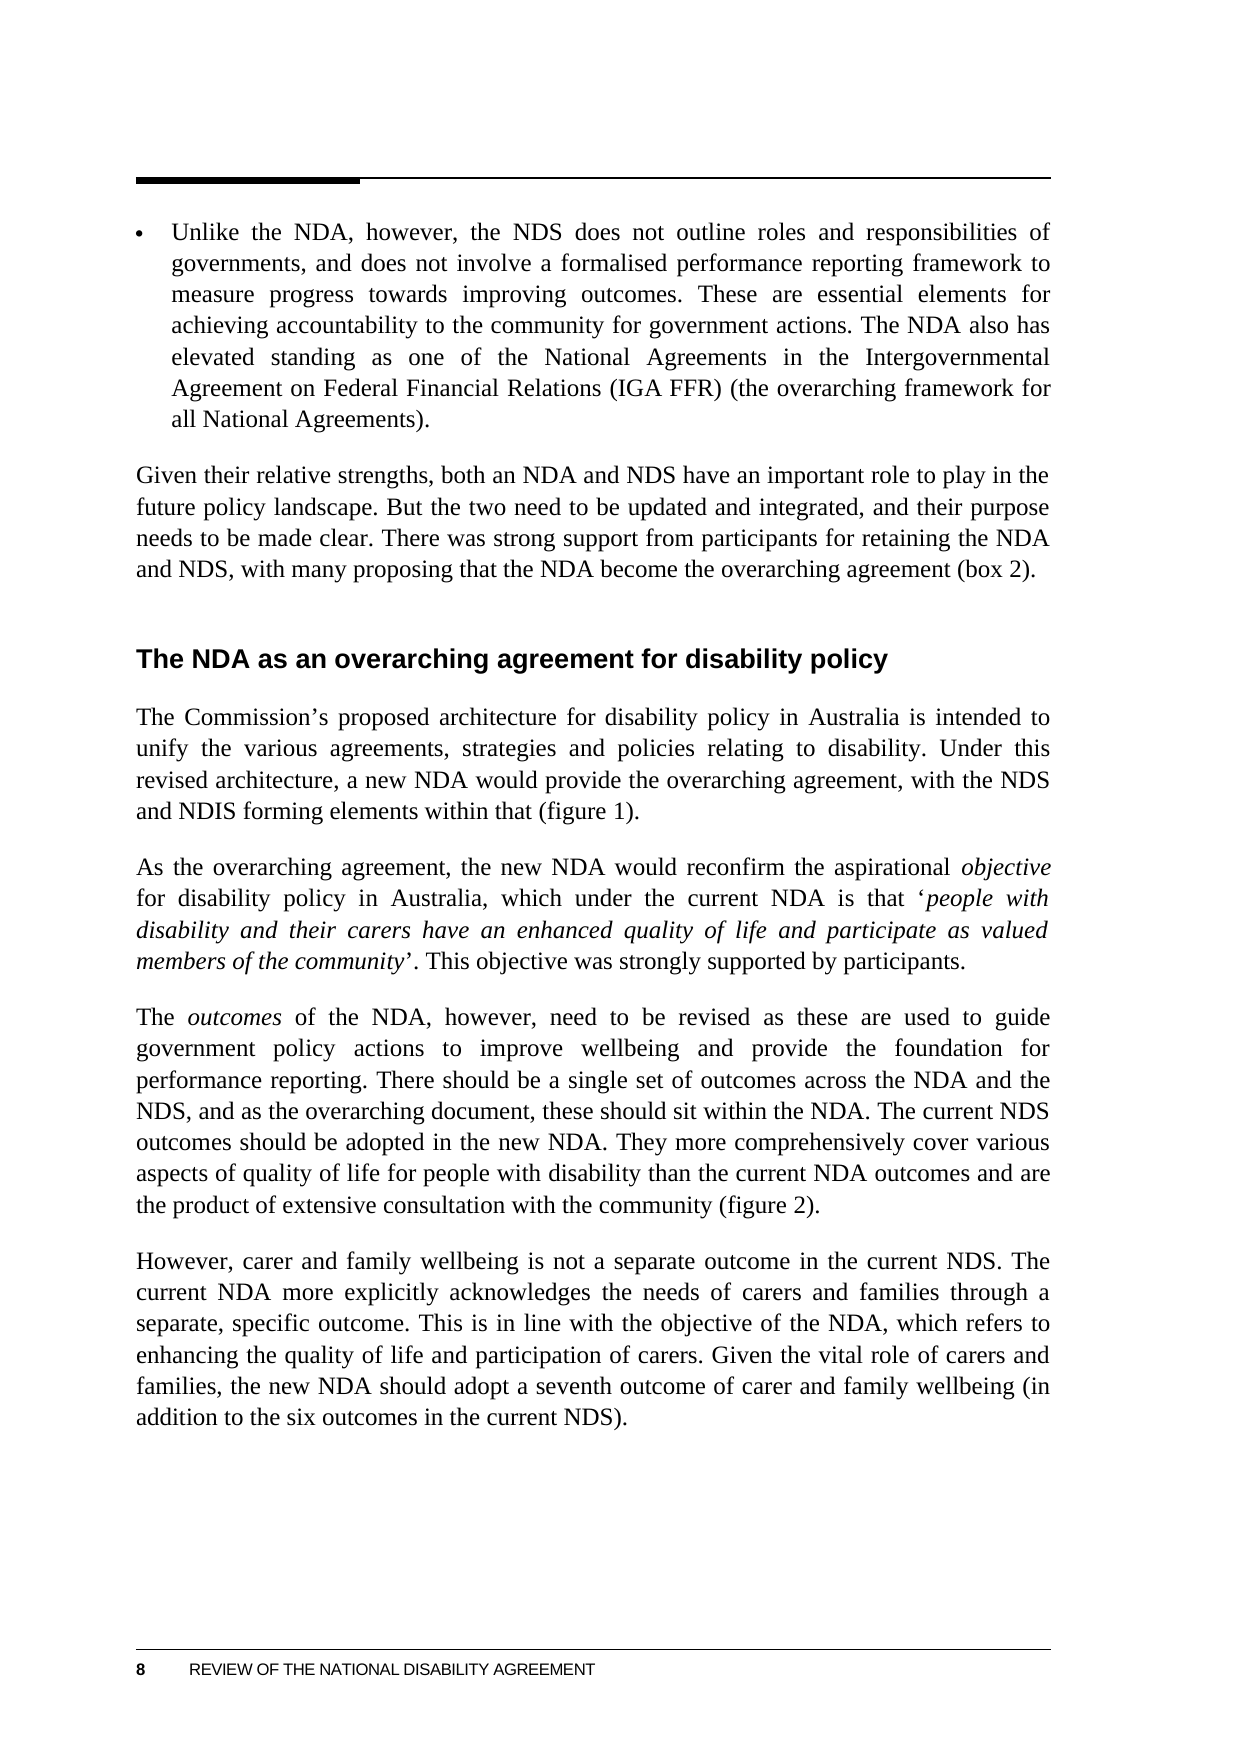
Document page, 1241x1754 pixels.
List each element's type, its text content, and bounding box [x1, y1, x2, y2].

text The outcomes of the NDA, however, need to be revised as these are used to guide government policy actions to improve wellbeing and provide the foundation for performance reporting. There should be a single set of outcomes across the NDA and the NDS, and as the overarching document, these should sit within the NDA. The current NDS outcomes should be adopted in the new NDA. They more comprehensively cover various aspects of quality of life for people with disability than the current NDA outcomes and are the product of extensive consultation with the community (figure 2). [136, 1000, 1051, 1218]
text The Commission’s proposed architecture for disability policy in Australia is intended to unify the various agreements, strategies and policies relating to disability. Under this revised architecture, a new NDA would provide the overarching agreement, with the NDS and NDIS forming elements within that (figure 1). [136, 700, 1051, 825]
subtitle The NDA as an overarching agreement for disability policy [136, 641, 1051, 675]
text As the overarching agreement, the new NDA would reconfirm the aspirational objective for disability policy in Australia, which under the current NDA is that ‘people with disability and their carers have an enhanced quality of life and participate as valued members of the community’. This objective was strongly supported by participants. [136, 850, 1051, 975]
text However, carer and family wellbeing is not a separate outcome in the current NDS. The current NDA more explicitly acknowledges the needs of carers and families through a separate, specific outcome. This is in line with the objective of the NDA, which refers to enhancing the quality of life and participation of carers. Given the vital role of carers and families, the new NDA should adopt a seventh outcome of carer and family wellbeing (in addition to the six outcomes in the current NDS). [136, 1243, 1051, 1431]
text Given their relative strengths, both an NDA and NDS have an important role to play in the future policy landscape. But the two need to be updated and integrated, and their purpose needs to be made clear. There was strong support from participants for retaining the NDA and NDS, with many proposing that the NDA become the overarching agreement (box 2). [136, 458, 1051, 583]
list Unlike the NDA, however, the NDS does not outline roles and responsibilities of governments, and does not involve a formalised performance reporting framework to measure progress towards improving outcomes. These are essential elements for achieving accountability to the community for government actions. The NDA also has elevated standing as one of the National Agreements in the Intergovernmental Agreement on Federal Financial Relations (IGA FFR) (the overarching framework for all National Agreements). [136, 214, 1051, 433]
